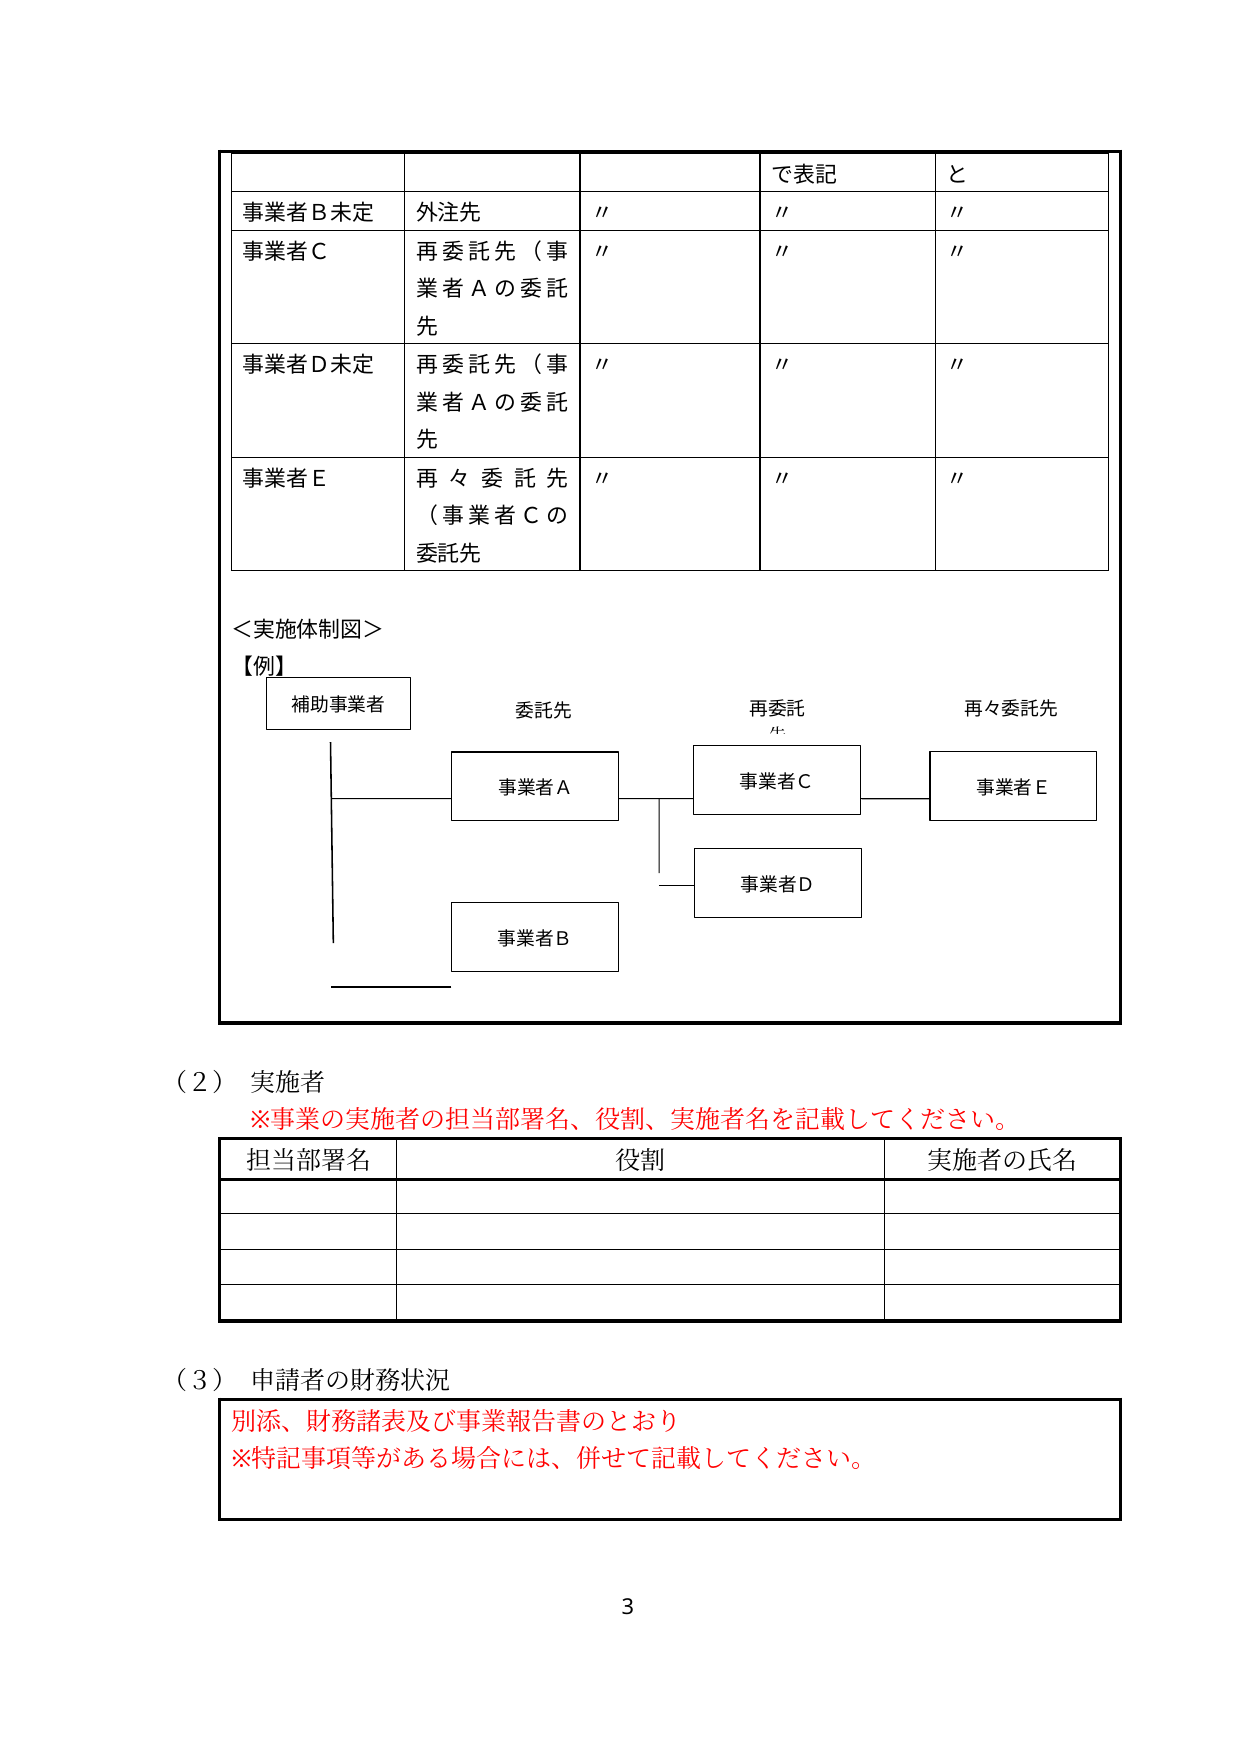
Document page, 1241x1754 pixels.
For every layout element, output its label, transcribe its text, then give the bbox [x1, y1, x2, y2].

table_cell [885, 1181, 1119, 1213]
subtitle 実施者 [162, 1062, 1093, 1099]
table_cell [885, 1285, 1119, 1319]
subtitle 申請者の財務状況 [162, 1360, 1093, 1397]
table_cell [885, 1250, 1119, 1284]
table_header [221, 153, 1119, 1021]
table_cell [885, 1214, 1119, 1248]
table_header 役割 [397, 1140, 884, 1178]
table_cell [221, 1214, 396, 1248]
table_cell [397, 1285, 884, 1319]
table_cell [221, 1285, 396, 1319]
table_cell [397, 1181, 884, 1213]
table_header 別添、財務諸表及び事業報告書のとおり ※特記事項等がある場合には、併せて記載してください。 [221, 1401, 1119, 1518]
table_header 担当部署名 [221, 1140, 396, 1178]
table_cell [221, 1250, 396, 1284]
table_header 実施者の氏名 [885, 1140, 1119, 1178]
table_cell [397, 1250, 884, 1284]
table_cell [397, 1214, 884, 1248]
text ※事業の実施者の担当部署名、役割、実施者名を記載してください。 [162, 1099, 1093, 1137]
table_cell [221, 1181, 396, 1213]
